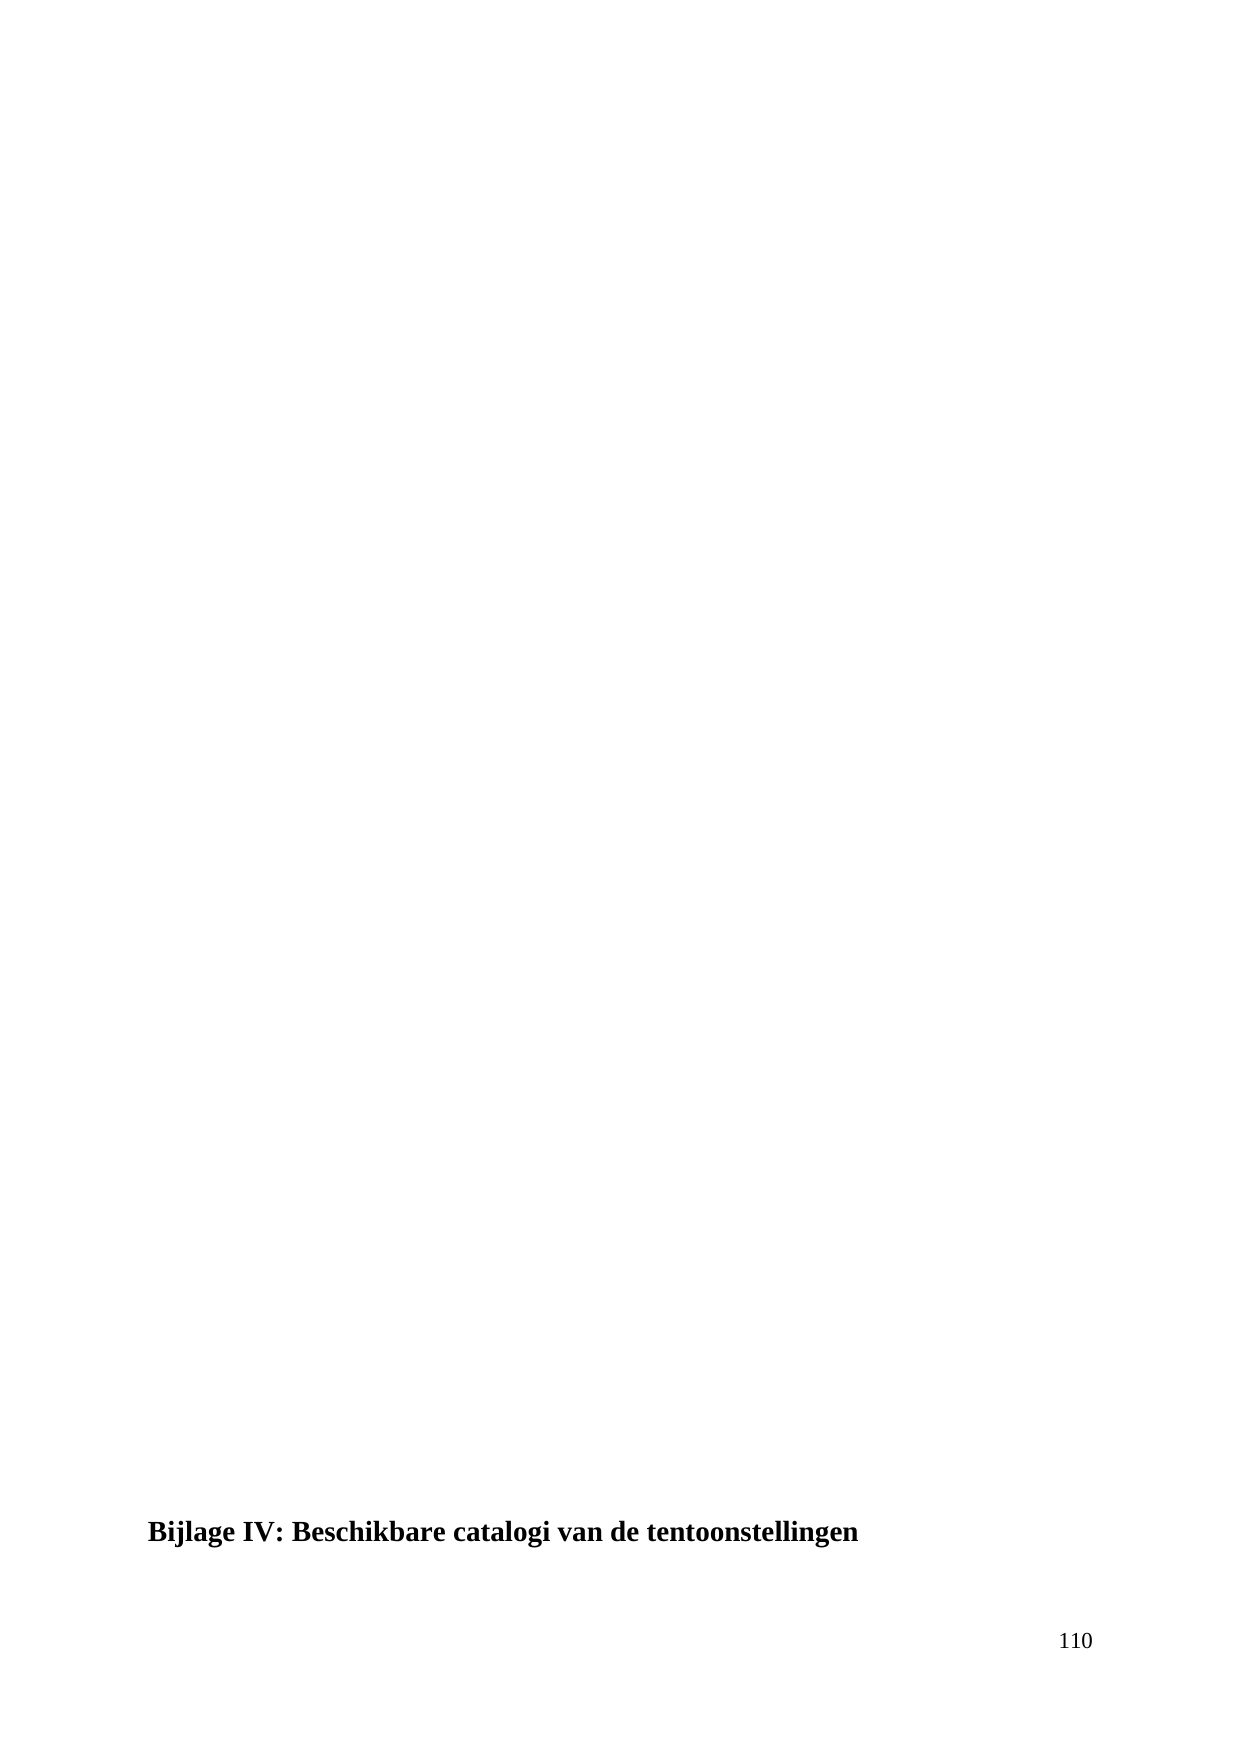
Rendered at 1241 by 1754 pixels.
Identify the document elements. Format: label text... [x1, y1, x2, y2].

text Bijlage IV: Beschikbare catalogi van de tentoonstellingen [148, 1514, 1093, 1548]
